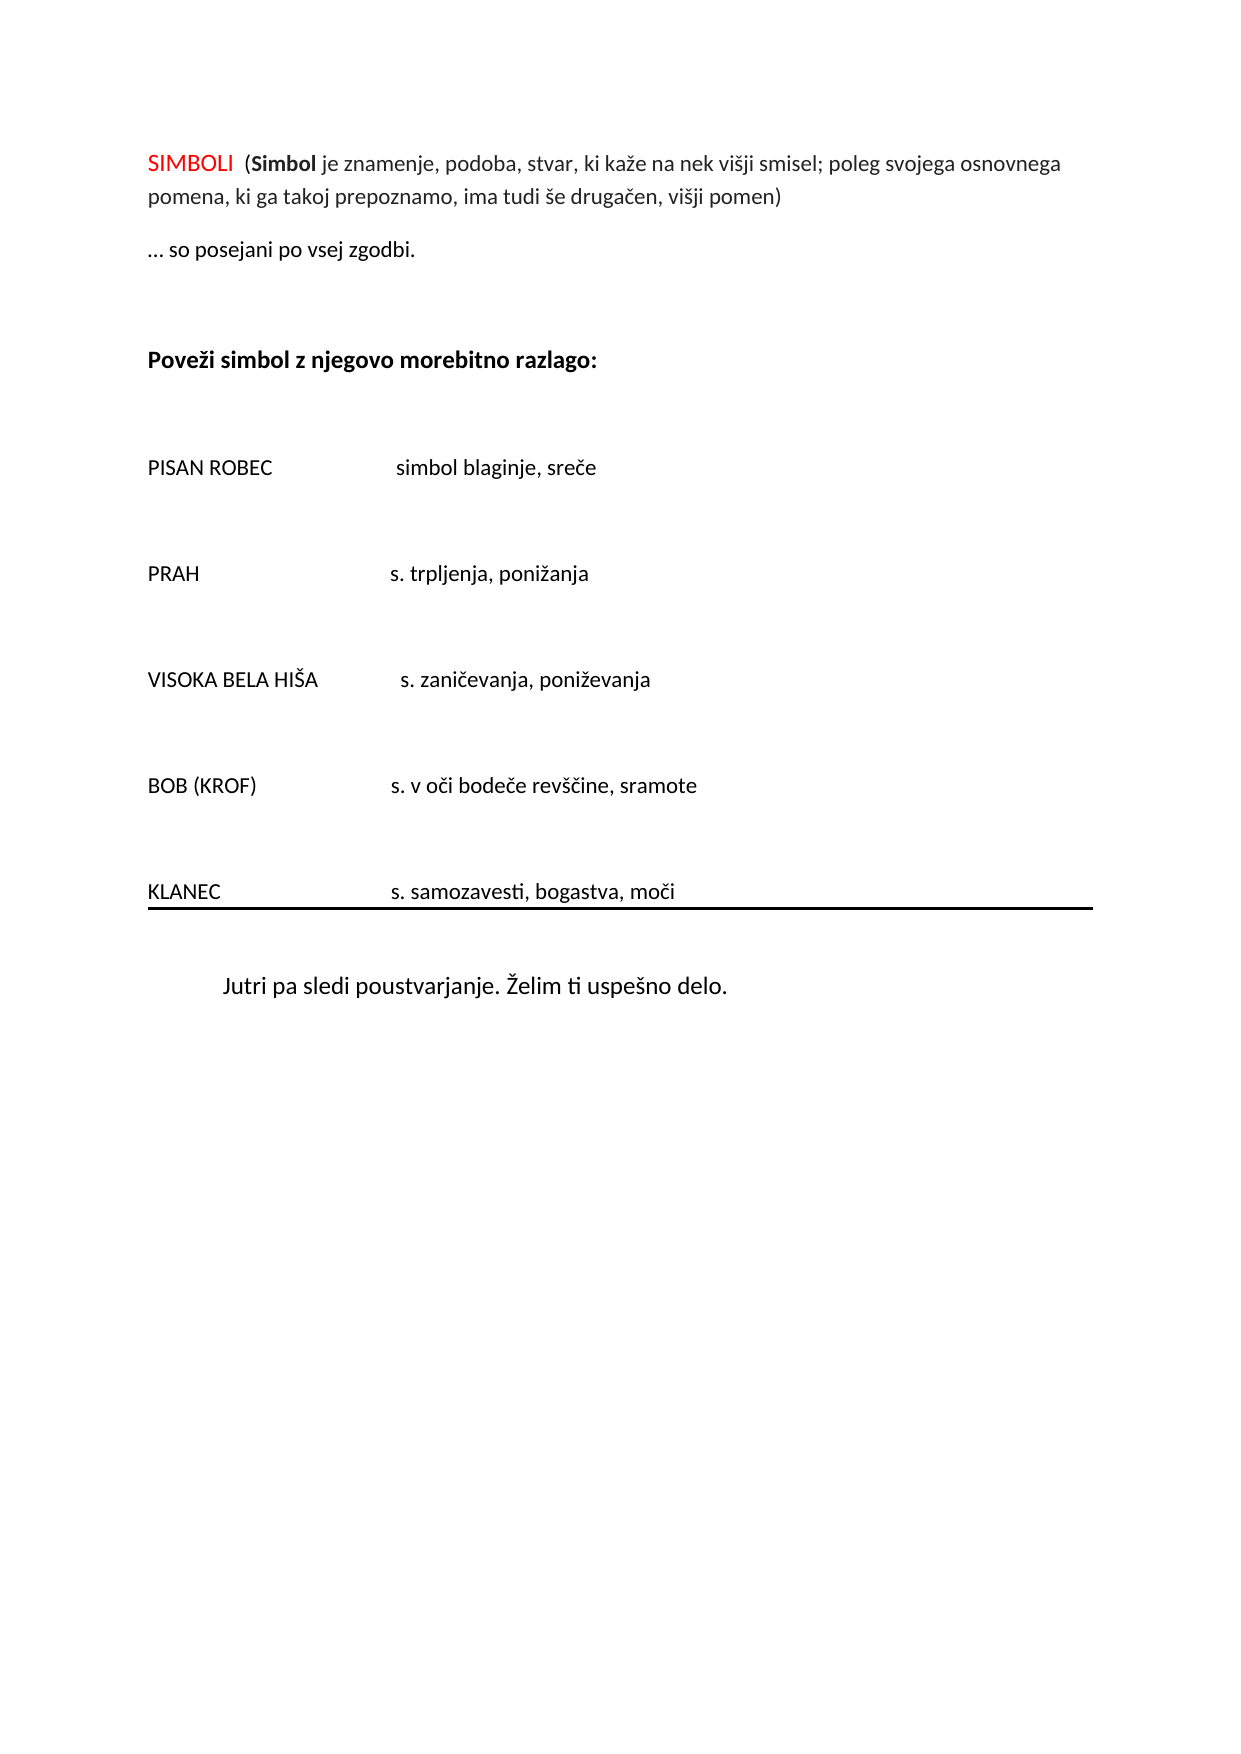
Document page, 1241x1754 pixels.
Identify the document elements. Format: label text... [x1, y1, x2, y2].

text VISOKA BELA HIŠA s. zaničevanja, poniževanja [148, 665, 1093, 693]
text … so posejani po vsej zgodbi. [148, 235, 1093, 263]
text Poveži simbol z njegovo morebitno razlago: [148, 344, 1093, 375]
text PRAH s. trpljenja, ponižanja [148, 559, 1093, 587]
text PISAN ROBEC simbol blaginje, sreče [148, 453, 1093, 481]
text KLANEC s. samozavesti, bogastva, moči [148, 877, 1093, 907]
text SIMBOLI (Simbol je znamenje, podoba, stvar, ki kaže na nek višji smisel; poleg svojega osnovnega pomena, ki ga takoj prepoznamo, ima tudi še drugačen, višji pomen) [148, 148, 1093, 210]
text BOB (KROF) s. v oči bodeče revščine, sramote [148, 771, 1093, 799]
list Jutri pa sledi poustvarjanje. Želim ti uspešno delo. [223, 970, 1093, 1001]
